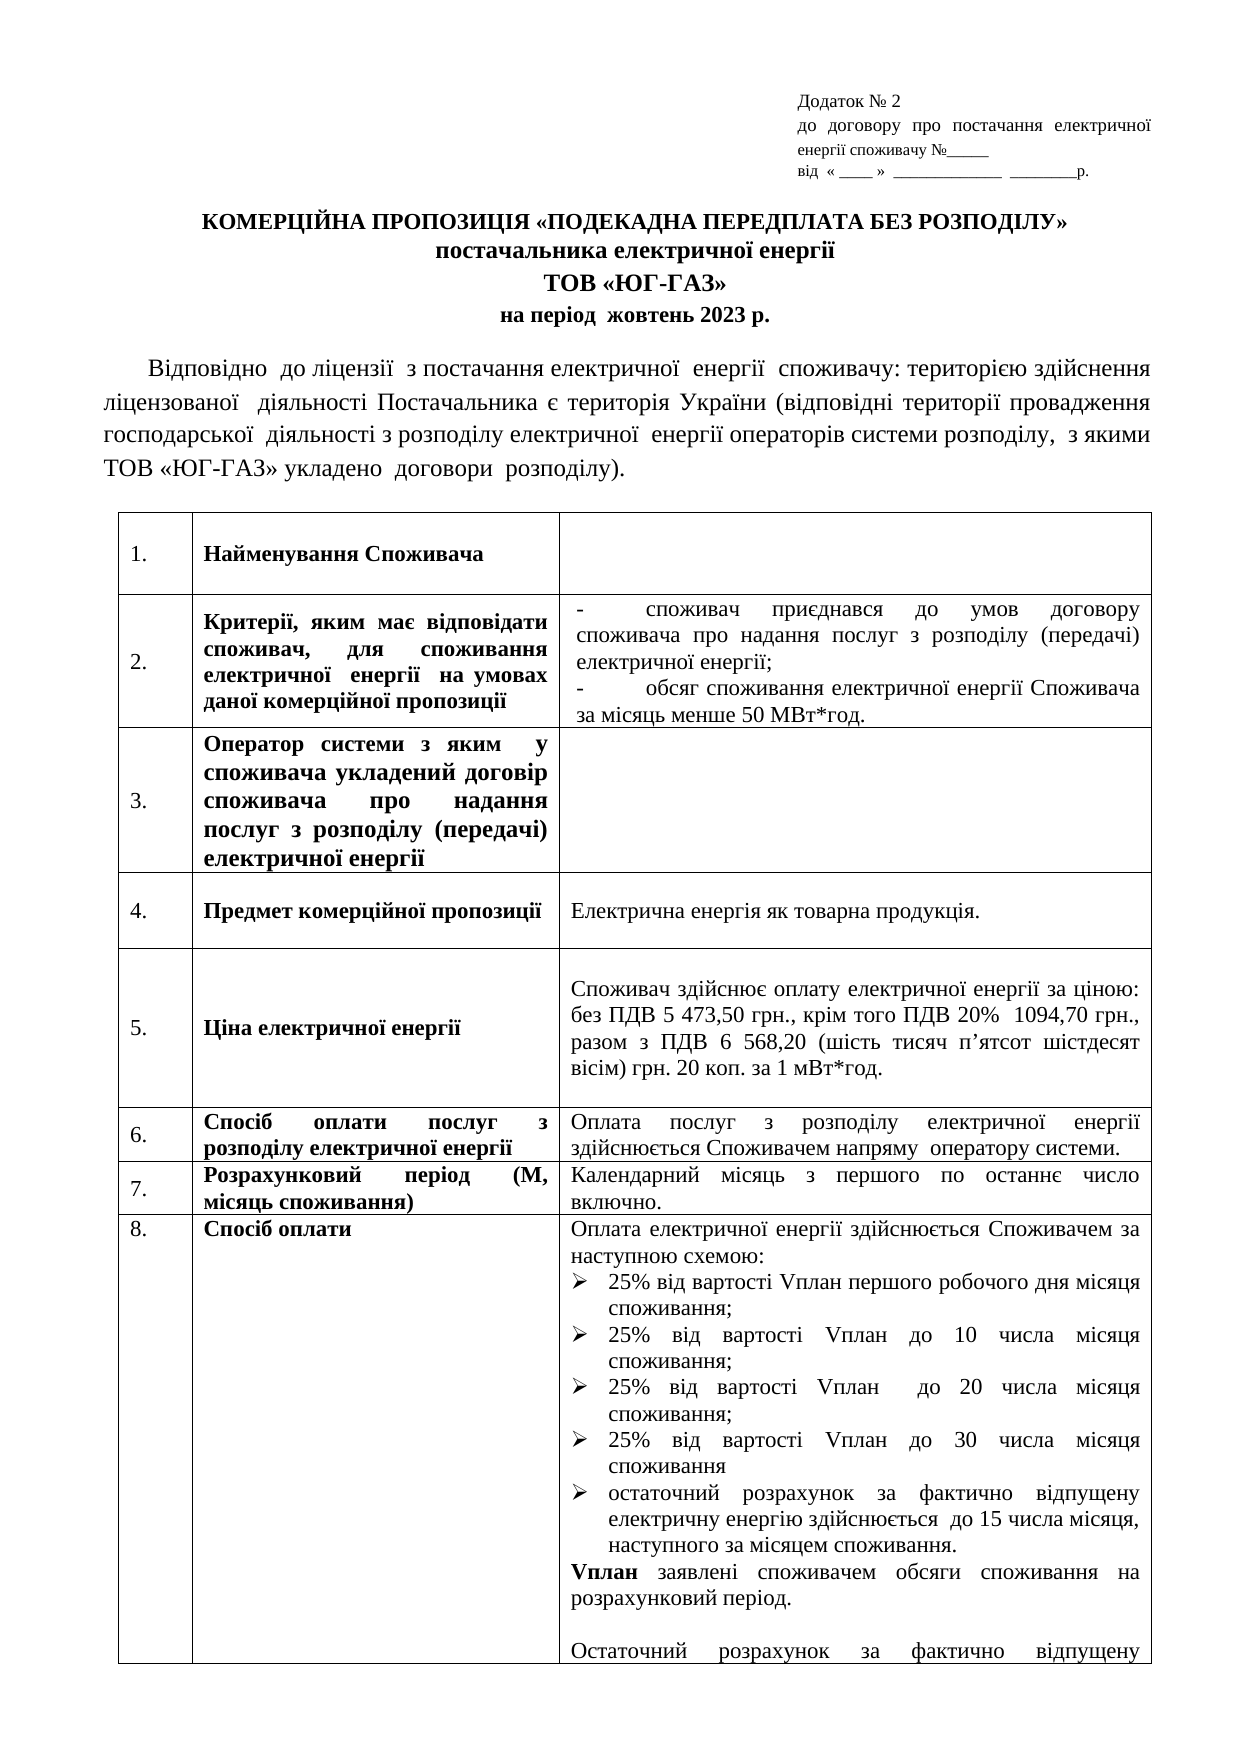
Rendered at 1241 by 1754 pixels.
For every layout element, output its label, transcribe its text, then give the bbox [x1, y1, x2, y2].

table_cell 4. [119, 873, 192, 948]
table_cell Критерії, яким має відповідати споживач, для споживання електричної енергії на умовах даної комерційної пропозиції [193, 595, 559, 727]
table_cell Ціна електричної енергії [193, 949, 559, 1107]
text постачальника електричної енергії [118, 235, 1152, 263]
text до договору про постачання електричної енергії споживачу №_____ [797, 113, 1152, 161]
table_cell 8. [119, 1215, 192, 1663]
text Додаток № 2 [797, 89, 1152, 113]
table_header 1. [119, 513, 192, 594]
text КОМЕРЦІЙНА ПРОПОЗИЦІЯ «ПОДЕКАДНА ПЕРЕДПЛАТА БЕЗ РОЗПОДІЛУ» [118, 208, 1152, 235]
table_cell [560, 728, 1151, 872]
text Відповідно до ліцензії з постачання електричної енергії споживачу: територією здійснення ліцензованої діяльності Постачальника є територія України (відповідні території провадження господарської діяльності з розподілу електричної енергії операторів системи розподілу, з якими ТОВ «ЮГ-ГАЗ» укладено договори розподілу). [103, 353, 1152, 481]
table_cell 5. [119, 949, 192, 1107]
table_cell Розрахунковий період (М, місяць споживання) [193, 1162, 559, 1214]
table_cell Спосіб оплати [193, 1215, 559, 1663]
table_cell Оператор системи з яким у споживача укладений договір споживача про надання послуг з розподілу (передачі) електричної енергії [193, 728, 559, 872]
table_cell 3. [119, 728, 192, 872]
table_header [560, 513, 1151, 594]
table_cell споживач приєднався до умов договору споживача про надання послуг з розподілу (передачі) електричної енергії; обсяг споживання електричної енергії Споживача за місяць менше 50 МВт*год. [560, 595, 1151, 727]
table_cell Календарний місяць з першого по останнє число включно. [560, 1162, 1151, 1214]
table_cell Спосіб оплати послуг з розподілу електричної енергії [193, 1108, 559, 1161]
text ТОВ «ЮГ-ГАЗ» [118, 268, 1152, 297]
table_cell Електрична енергія як товарна продукція. [560, 873, 1151, 948]
text на період жовтень 2023 р. [118, 301, 1152, 327]
table_cell Споживач здійснює оплату електричної енергії за ціною: без ПДВ 5 473,50 грн., крім того ПДВ 20% 1094,70 грн., разом з ПДВ 6 568,20 (шість тисяч п’ятсот шістдесят вісім) грн. 20 коп. за 1 мВт*год. [560, 949, 1151, 1107]
table_cell Оплата послуг з розподілу електричної енергії здійснюється Споживачем напряму оператору системи. [560, 1108, 1151, 1161]
table_cell 7. [119, 1162, 192, 1214]
table_cell Предмет комерційної пропозиції [193, 873, 559, 948]
table_header Найменування Споживача [193, 513, 559, 594]
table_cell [560, 1215, 1151, 1663]
text від « ____ » _____________ ________р. [118, 161, 1152, 180]
table_cell 2. [119, 595, 192, 727]
table_cell 6. [119, 1108, 192, 1161]
